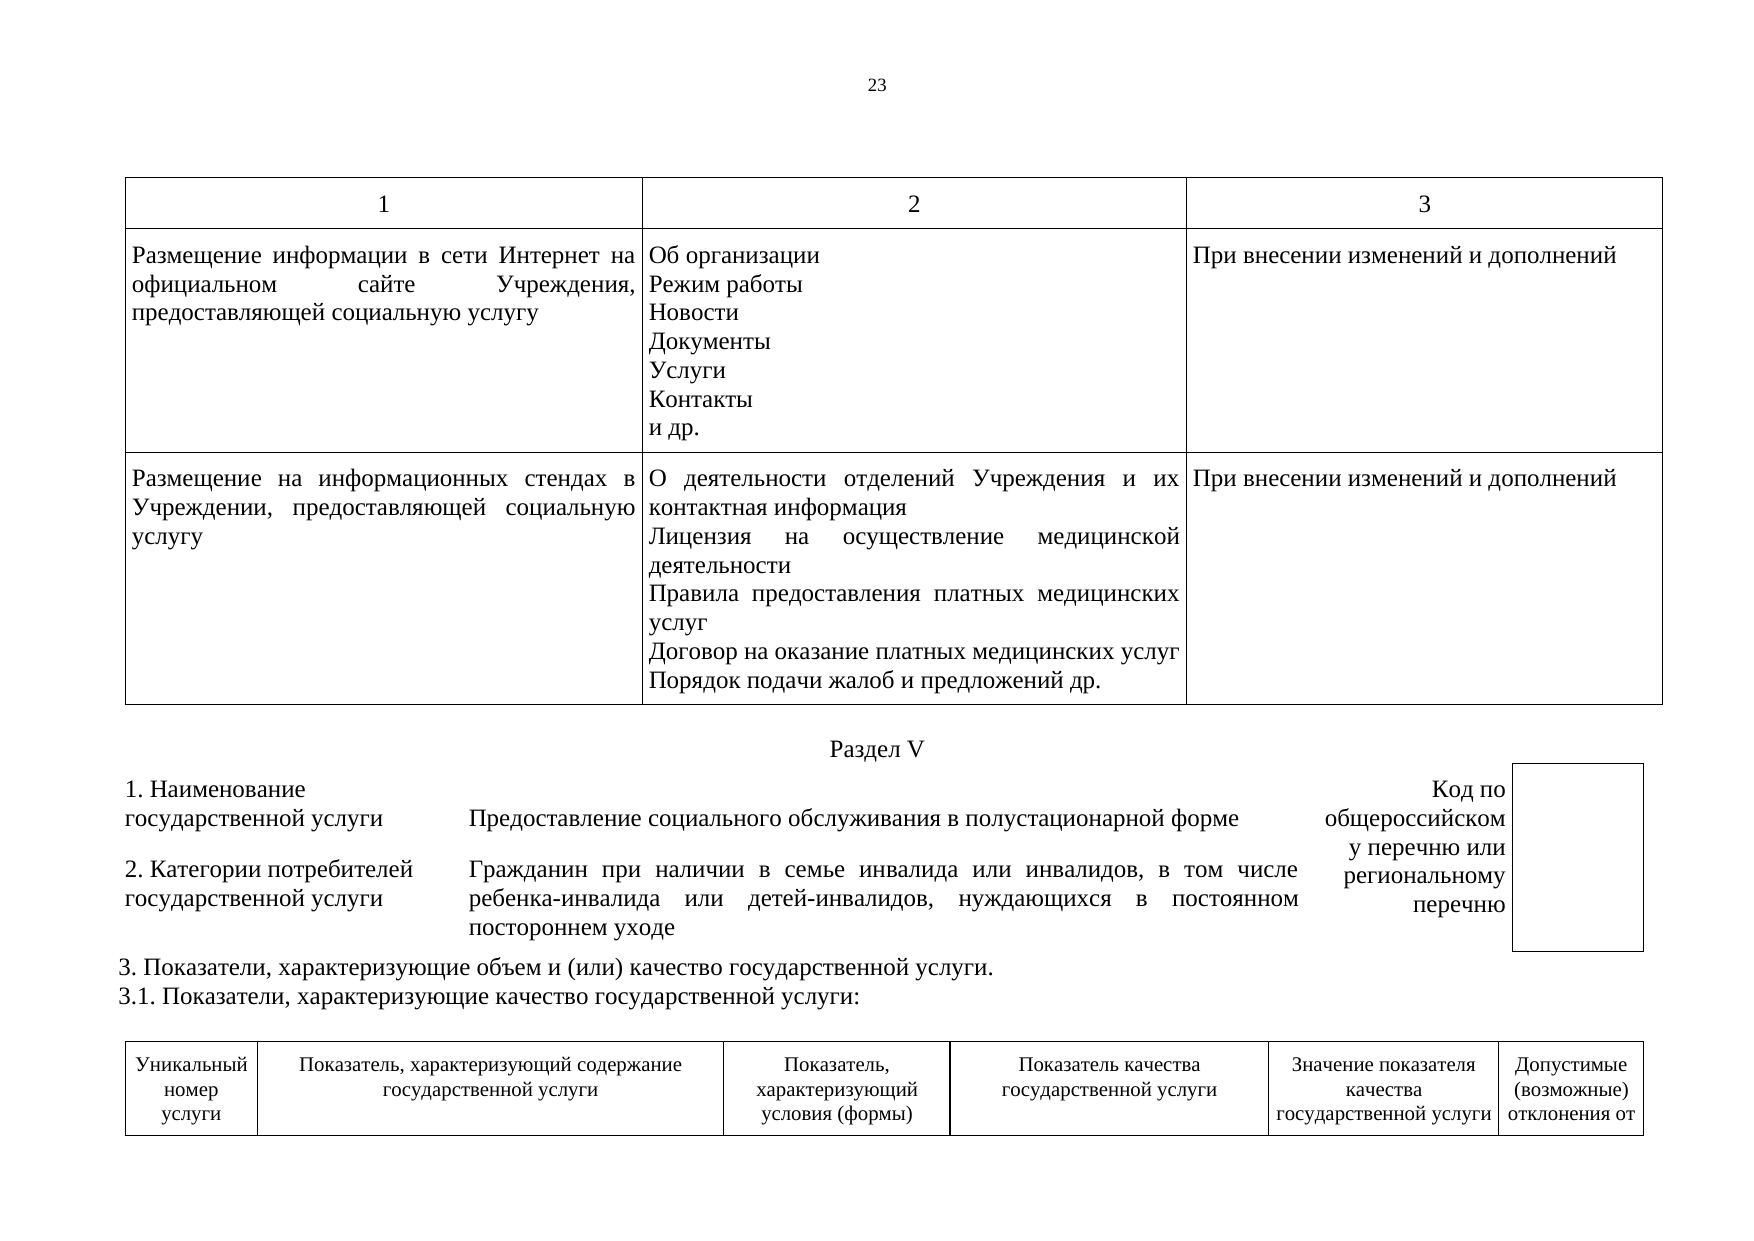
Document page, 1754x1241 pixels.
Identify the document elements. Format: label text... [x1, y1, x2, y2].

table_cell При внесении изменений и дополнений [1187, 453, 1662, 704]
table_cell 1 [126, 178, 642, 228]
table_header 1. Наименование государственной услуги [118, 763, 462, 842]
table_header [1513, 764, 1643, 951]
table_header Предоставление социального обслуживания в полустационарной форме [462, 763, 1306, 842]
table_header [724, 1042, 949, 1135]
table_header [258, 1042, 723, 1135]
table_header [126, 1042, 257, 1135]
table_cell Гражданин при наличии в семье инвалида или инвалидов, в том числе ребенка-инвалида или детей-инвалидов, нуждающихся в постоянном постороннем уходе [462, 843, 1306, 951]
table_cell 3 [1187, 178, 1662, 228]
table_cell О деятельности отделений Учреждения и их контактная информация Лицензия на осуществление медицинской деятельности Правила предоставления платных медицинских услуг Договор на оказание платных медицинских услуг Порядок подачи жалоб и предложений др. [643, 453, 1186, 704]
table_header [1269, 1042, 1498, 1135]
text Раздел V [118, 734, 1636, 763]
table_cell При внесении изменений и дополнений [1187, 229, 1662, 452]
text 3. Показатели, характеризующие объем и (или) качество государственной услуги. [118, 952, 1636, 981]
table_cell Об организации Режим работы Новости Документы Услуги Контакты и др. [643, 229, 1186, 452]
table_header Код по общероссийскому перечню или региональному перечню [1306, 763, 1512, 951]
text 3.1. Показатели, характеризующие качество государственной услуги: [118, 981, 1636, 1009]
table_cell 2 [643, 178, 1186, 228]
table_cell Размещение информации в сети Интернет на официальном сайте Учреждения, предоставляющей социальную услугу [126, 229, 642, 452]
table_cell 2. Категории потребителей государственной услуги [118, 843, 462, 951]
table_cell Размещение на информационных стендах в Учреждении, предоставляющей социальную услугу [126, 453, 642, 704]
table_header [951, 1042, 1268, 1135]
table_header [1499, 1042, 1643, 1135]
